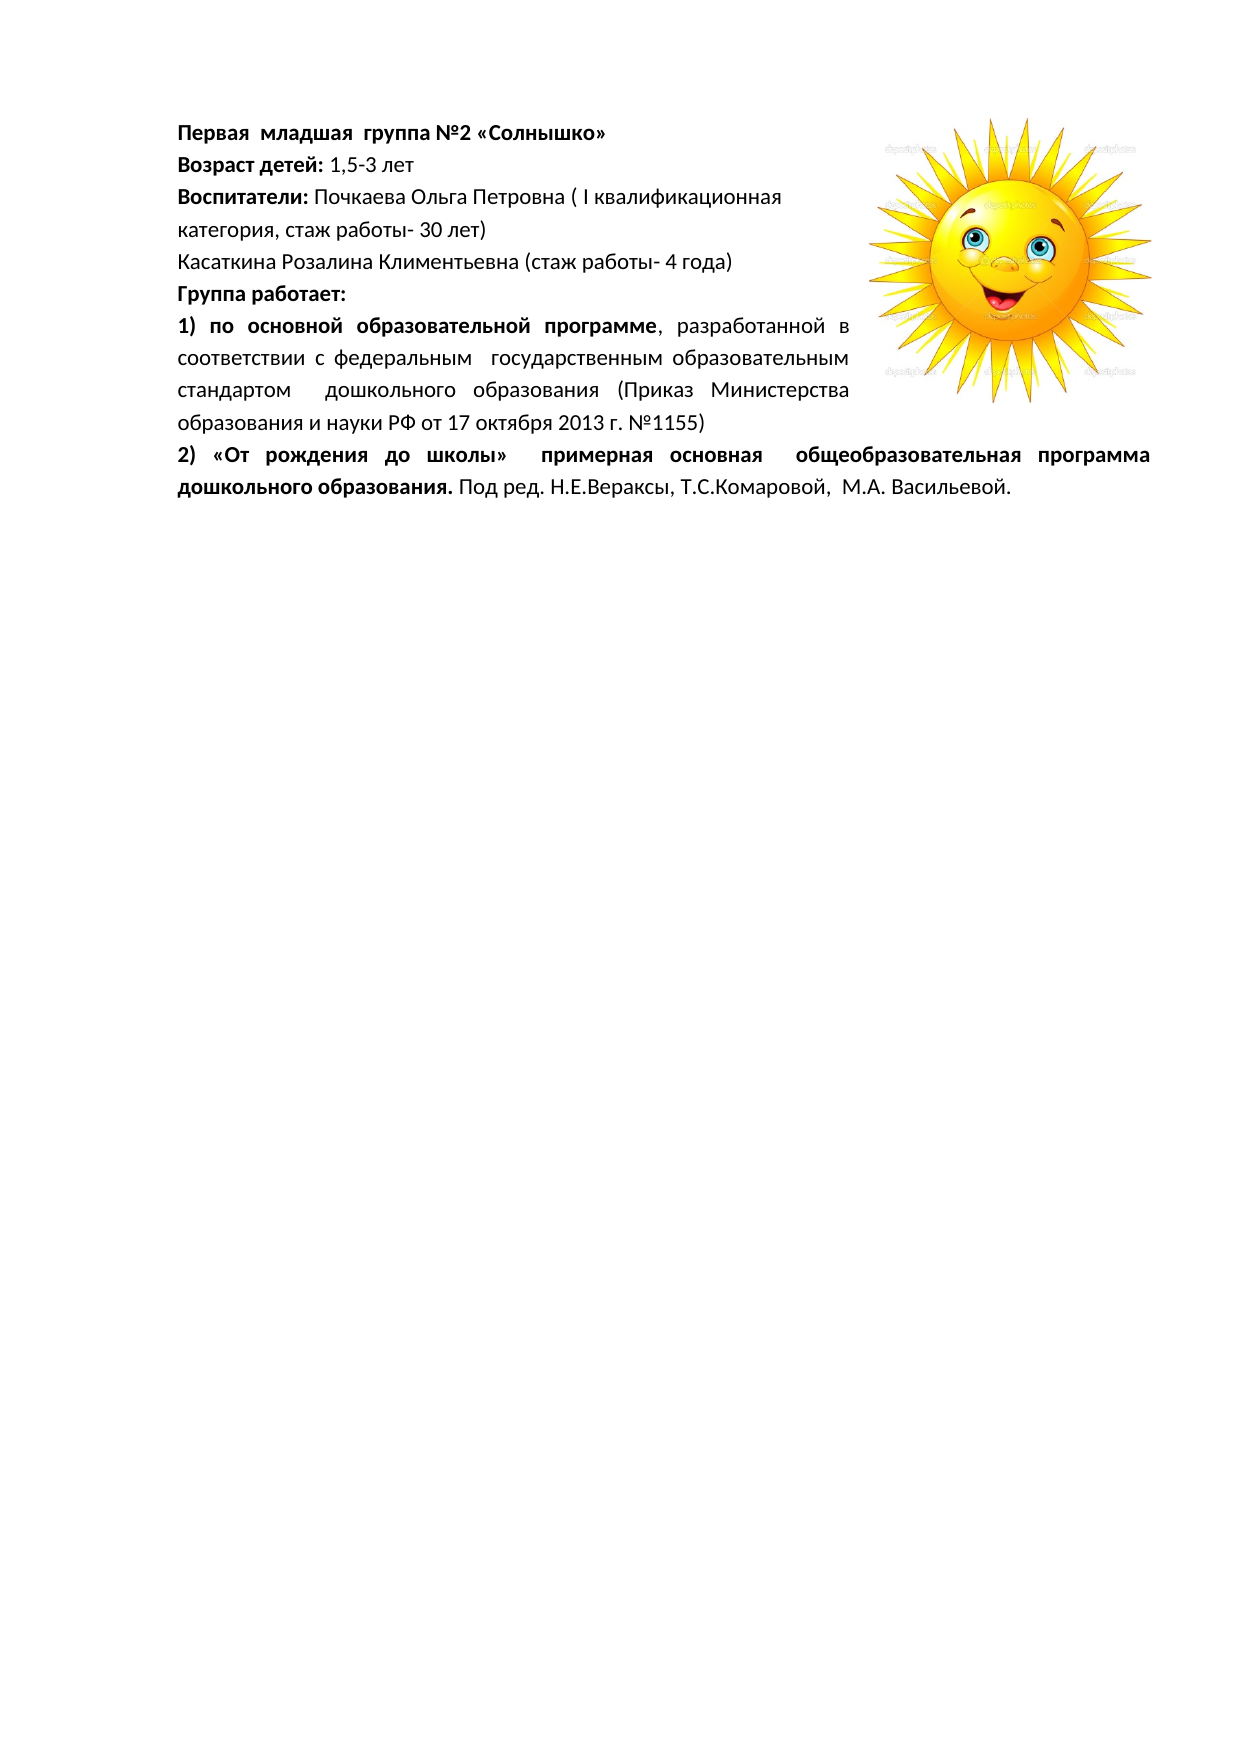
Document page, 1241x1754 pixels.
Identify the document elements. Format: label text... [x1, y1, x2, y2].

text Возраст детей: 1,5-3 лет [177, 150, 868, 178]
text Касаткина Розалина Климентьевна (стаж работы- 4 года) [177, 247, 868, 275]
picture [868, 118, 1152, 403]
text 1) по основной образовательной программе, разработанной в соответствии с федеральным государственным образовательным стандартом дошкольного образования (Приказ Министерства образования и науки РФ от 17 октября 2013 г. №1155) [177, 311, 1152, 436]
text Воспитатели: Почкаева Ольга Петровна ( I квалификационная категория, стаж работы- 30 лет) [177, 182, 868, 243]
text 2) «От рождения до школы» примерная основная общеобразовательная программа дошкольного образования. Под ред. Н.Е.Вераксы, Т.С.Комаровой, М.А. Васильевой. [177, 440, 1152, 500]
text Первая младшая группа №2 «Солнышко» [177, 118, 868, 146]
text Группа работает: [177, 279, 868, 307]
